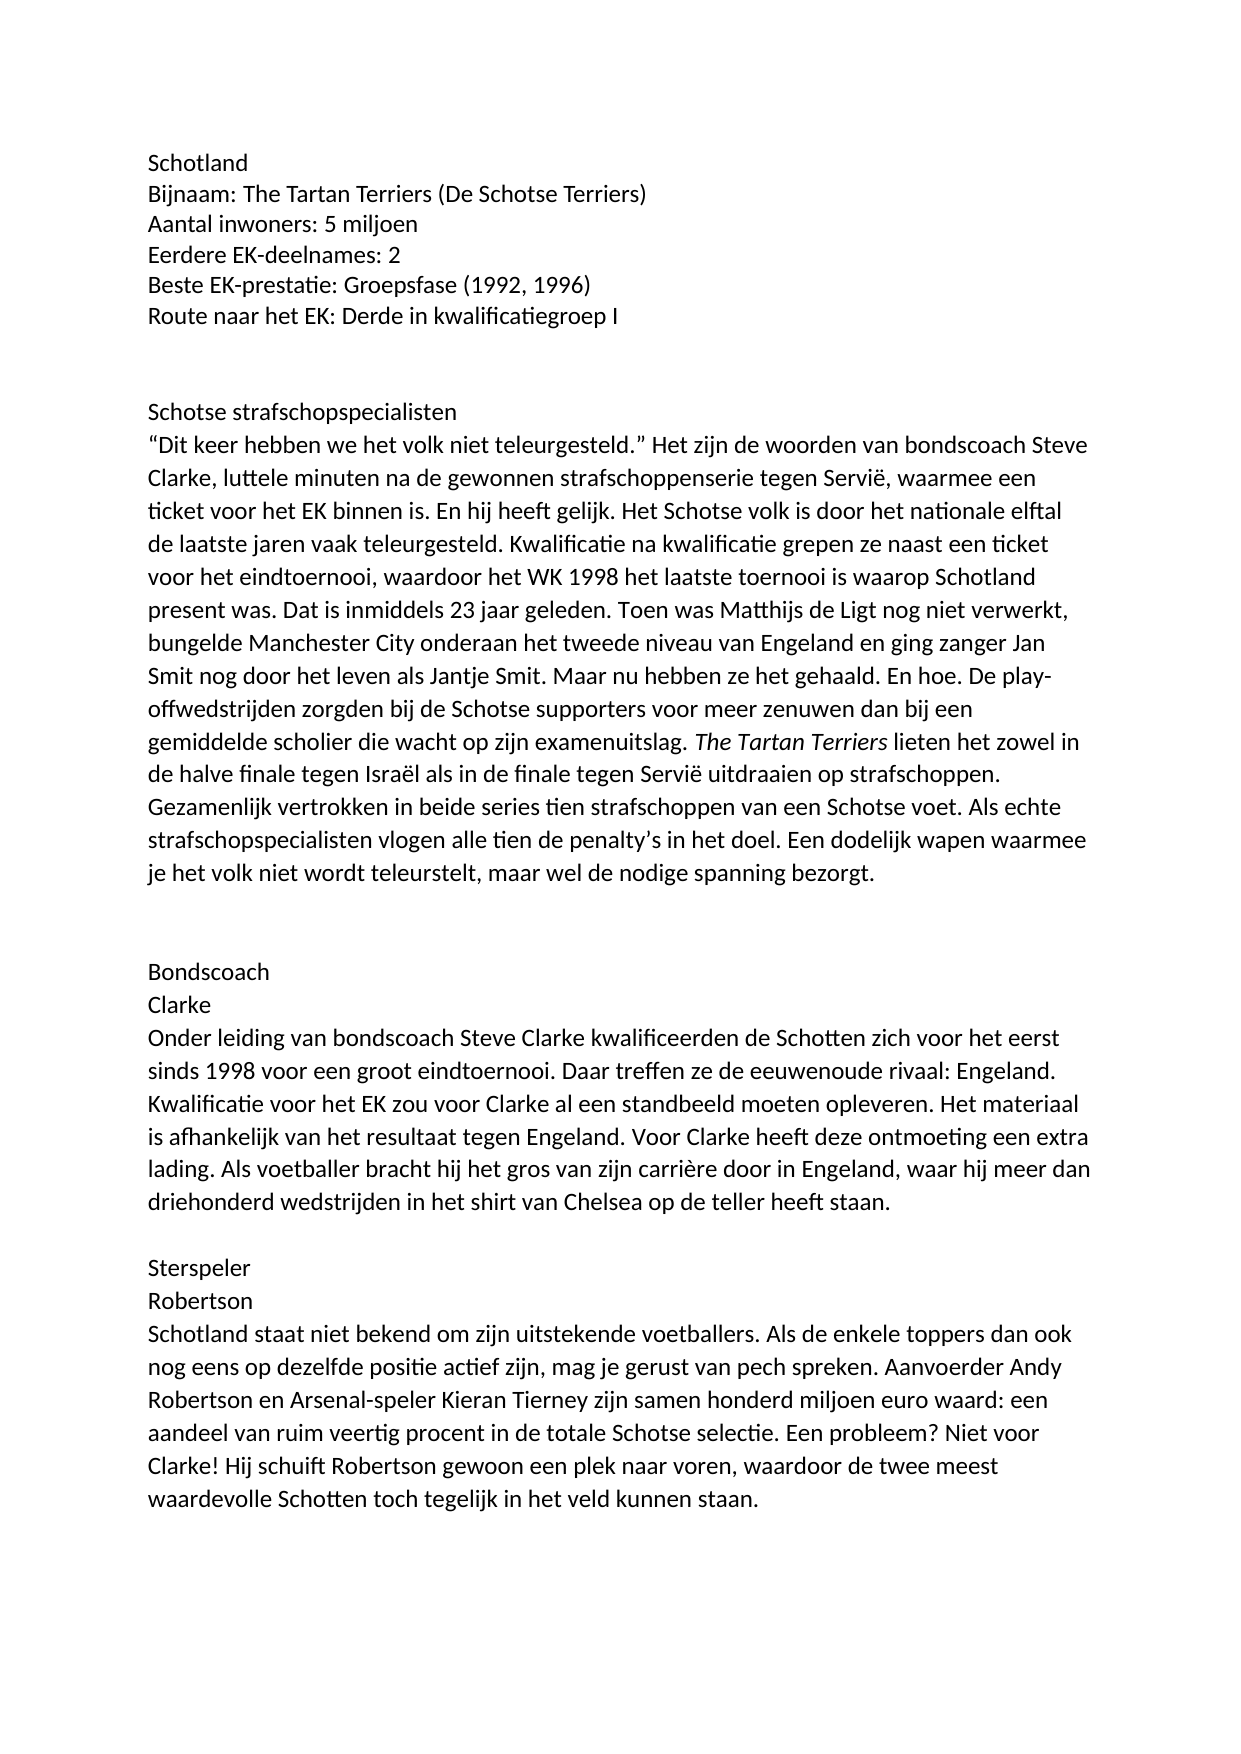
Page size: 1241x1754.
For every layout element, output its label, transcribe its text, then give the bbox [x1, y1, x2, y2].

text Robertson [148, 1285, 1093, 1316]
text Eerdere EK-deelnames: 2 [148, 239, 1093, 270]
text Bondscoach [148, 956, 1093, 987]
text Bijnaam: The Tartan Terriers (De Schotse Terriers) [148, 178, 1093, 209]
text Schotland staat niet bekend om zijn uitstekende voetballers. Als de enkele toppers dan ook nog eens op dezelfde positie actief zijn, mag je gerust van pech spreken. Aanvoerder Andy Robertson en Arsenal-speler Kieran Tierney zijn samen honderd miljoen euro waard: een aandeel van ruim veertig procent in de totale Schotse selectie. Een probleem? Niet voor Clarke! Hij schuift Robertson gewoon een plek naar voren, waardoor de twee meest waardevolle Schotten toch tegelijk in het veld kunnen staan. [148, 1318, 1093, 1513]
text “Dit keer hebben we het volk niet teleurgesteld.” Het zijn de woorden van bondscoach Steve Clarke, luttele minuten na de gewonnen strafschoppenserie tegen Servië, waarmee een ticket voor het EK binnen is. En hij heeft gelijk. Het Schotse volk is door het nationale elftal de laatste jaren vaak teleurgesteld. Kwalificatie na kwalificatie grepen ze naast een ticket voor het eindtoernooi, waardoor het WK 1998 het laatste toernooi is waarop Schotland present was. Dat is inmiddels 23 jaar geleden. Toen was Matthijs de Ligt nog niet verwerkt, bungelde Manchester City onderaan het tweede niveau van Engeland en ging zanger Jan Smit nog door het leven als Jantje Smit. Maar nu hebben ze het gehaald. En hoe. De play-offwedstrijden zorgden bij de Schotse supporters voor meer zenuwen dan bij een gemiddelde scholier die wacht op zijn examenuitslag. The Tartan Terriers lieten het zowel in de halve finale tegen Israël als in de finale tegen Servië uitdraaien op strafschoppen. Gezamenlijk vertrokken in beide series tien strafschoppen van een Schotse voet. Als echte strafschopspecialisten vlogen alle tien de penalty’s in het doel. Een dodelijk wapen waarmee je het volk niet wordt teleurstelt, maar wel de nodige spanning bezorgt. [148, 429, 1093, 888]
text Schotland [148, 148, 1093, 178]
text Sterspeler [148, 1252, 1093, 1283]
text Beste EK-prestatie: Groepsfase (1992, 1996) Route naar het EK: Derde in kwalificatiegroep I [148, 270, 1093, 331]
text Clarke [148, 989, 1093, 1019]
text Onder leiding van bondscoach Steve Clarke kwalificeerden de Schotten zich voor het eerst sinds 1998 voor een groot eindtoernooi. Daar treffen ze de eeuwenoude rivaal: Engeland. Kwalificatie voor het EK zou voor Clarke al een standbeeld moeten opleveren. Het materiaal is afhankelijk van het resultaat tegen Engeland. Voor Clarke heeft deze ontmoeting een extra lading. Als voetballer bracht hij het gros van zijn carrière door in Engeland, waar hij meer dan driehonderd wedstrijden in het shirt van Chelsea op de teller heeft staan. [148, 1022, 1093, 1217]
text Schotse strafschopspecialisten [148, 397, 1093, 427]
text Aantal inwoners: 5 miljoen [148, 209, 1093, 239]
